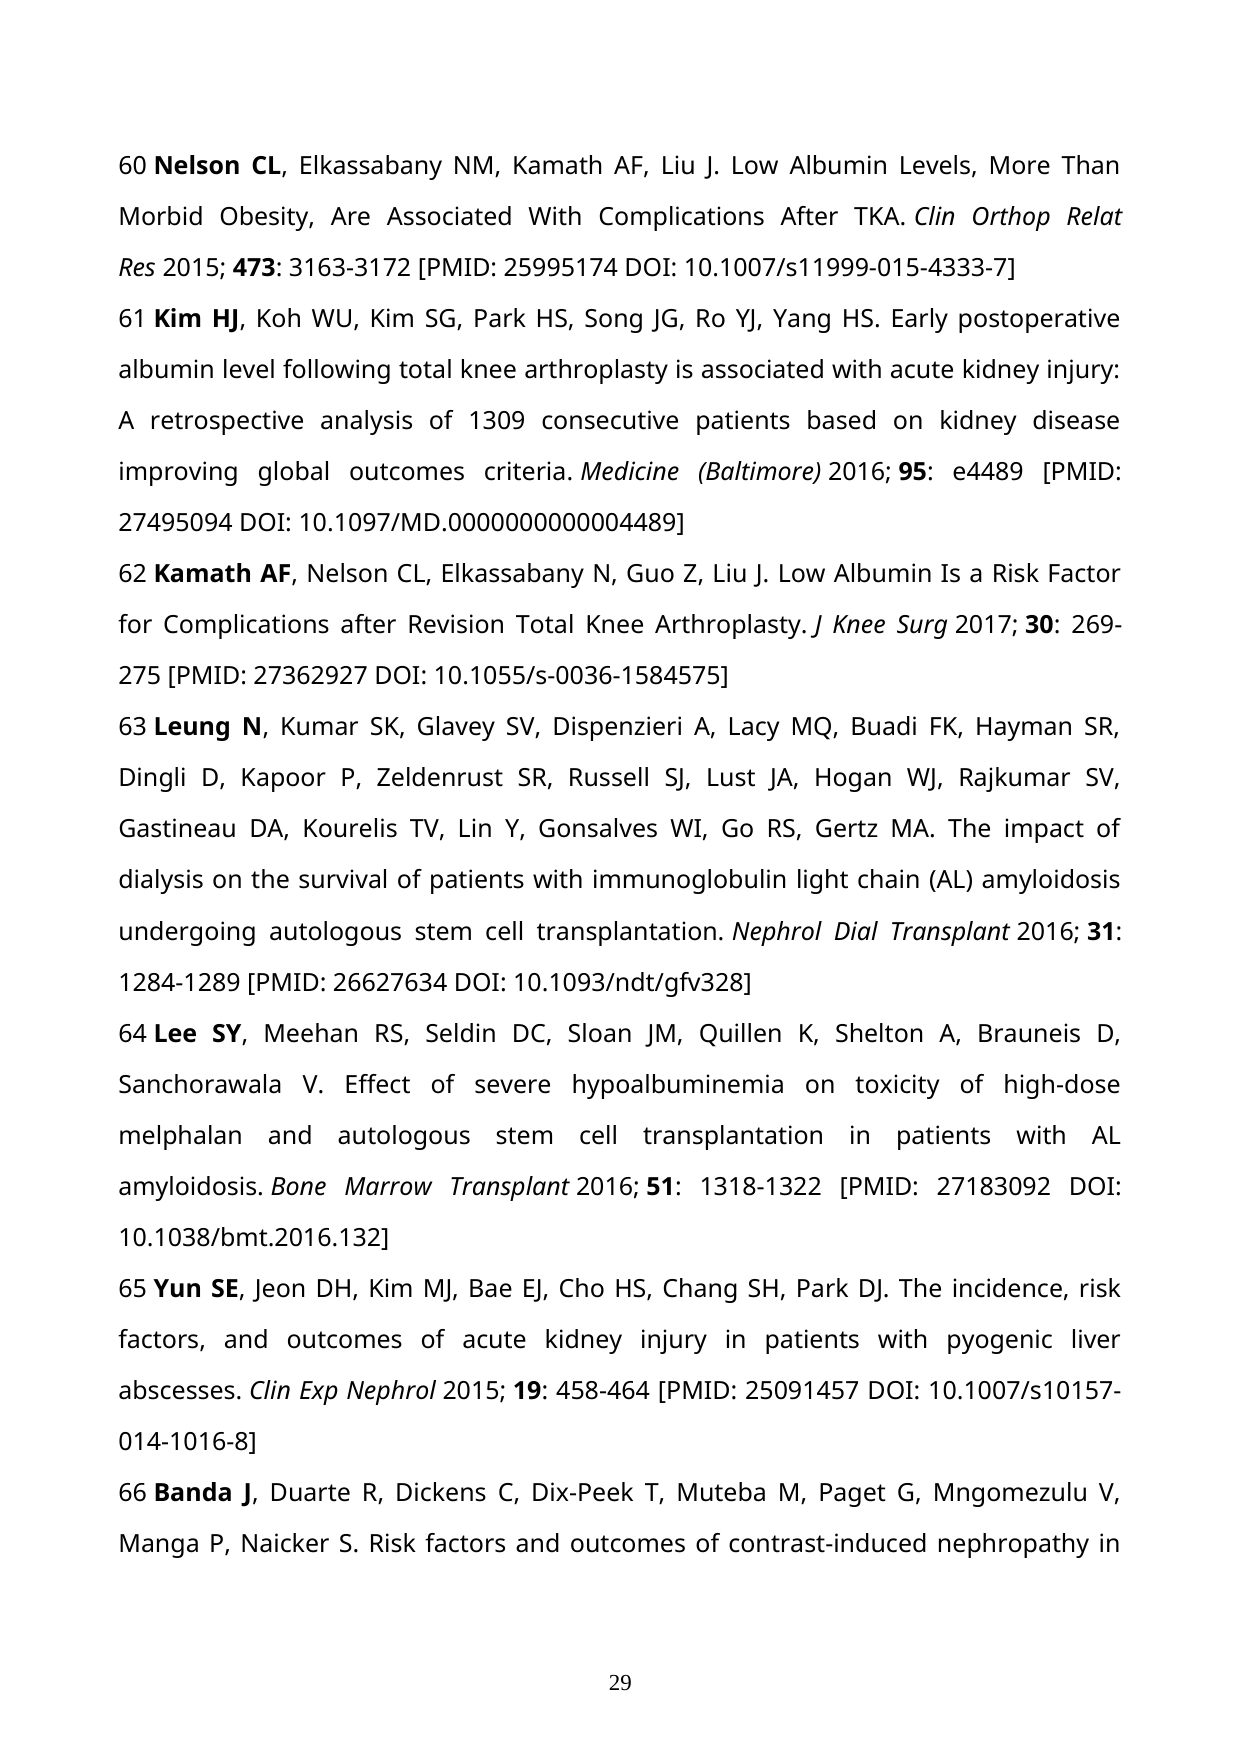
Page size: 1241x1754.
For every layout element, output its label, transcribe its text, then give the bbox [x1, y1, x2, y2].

text 62 Kamath AF, Nelson CL, Elkassabany N, Guo Z, Liu J. Low Albumin Is a Risk Factor for Complications after Revision Total Knee Arthroplasty. J Knee Surg 2017; 30: 269-275 [PMID: 27362927 DOI: 10.1055/s-0036-1584575] [118, 556, 1122, 692]
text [118, 1475, 1122, 1560]
text 60 Nelson CL, Elkassabany NM, Kamath AF, Liu J. Low Albumin Levels, More Than Morbid Obesity, Are Associated With Complications After TKA. Clin Orthop Relat Res 2015; 473: 3163-3172 [PMID: 25995174 DOI: 10.1007/s11999-015-4333-7] [118, 148, 1122, 284]
text 65 Yun SE, Jeon DH, Kim MJ, Bae EJ, Cho HS, Chang SH, Park DJ. The incidence, risk factors, and outcomes of acute kidney injury in patients with pyogenic liver abscesses. Clin Exp Nephrol 2015; 19: 458-464 [PMID: 25091457 DOI: 10.1007/s10157-014-1016-8] [118, 1271, 1122, 1458]
text 61 Kim HJ, Koh WU, Kim SG, Park HS, Song JG, Ro YJ, Yang HS. Early postoperative albumin level following total knee arthroplasty is associated with acute kidney injury: A retrospective analysis of 1309 consecutive patients based on kidney disease improving global outcomes criteria. Medicine (Baltimore) 2016; 95: e4489 [PMID: 27495094 DOI: 10.1097/MD.0000000000004489] [118, 301, 1122, 539]
text 64 Lee SY, Meehan RS, Seldin DC, Sloan JM, Quillen K, Shelton A, Brauneis D, Sanchorawala V. Effect of severe hypoalbuminemia on toxicity of high-dose melphalan and autologous stem cell transplantation in patients with AL amyloidosis. Bone Marrow Transplant 2016; 51: 1318-1322 [PMID: 27183092 DOI: 10.1038/bmt.2016.132] [118, 1015, 1122, 1253]
text 63 Leung N, Kumar SK, Glavey SV, Dispenzieri A, Lacy MQ, Buadi FK, Hayman SR, Dingli D, Kapoor P, Zeldenrust SR, Russell SJ, Lust JA, Hogan WJ, Rajkumar SV, Gastineau DA, Kourelis TV, Lin Y, Gonsalves WI, Go RS, Gertz MA. The impact of dialysis on the survival of patients with immunoglobulin light chain (AL) amyloidosis undergoing autologous stem cell transplantation. Nephrol Dial Transplant 2016; 31: 1284-1289 [PMID: 26627634 DOI: 10.1093/ndt/gfv328] [118, 709, 1122, 998]
